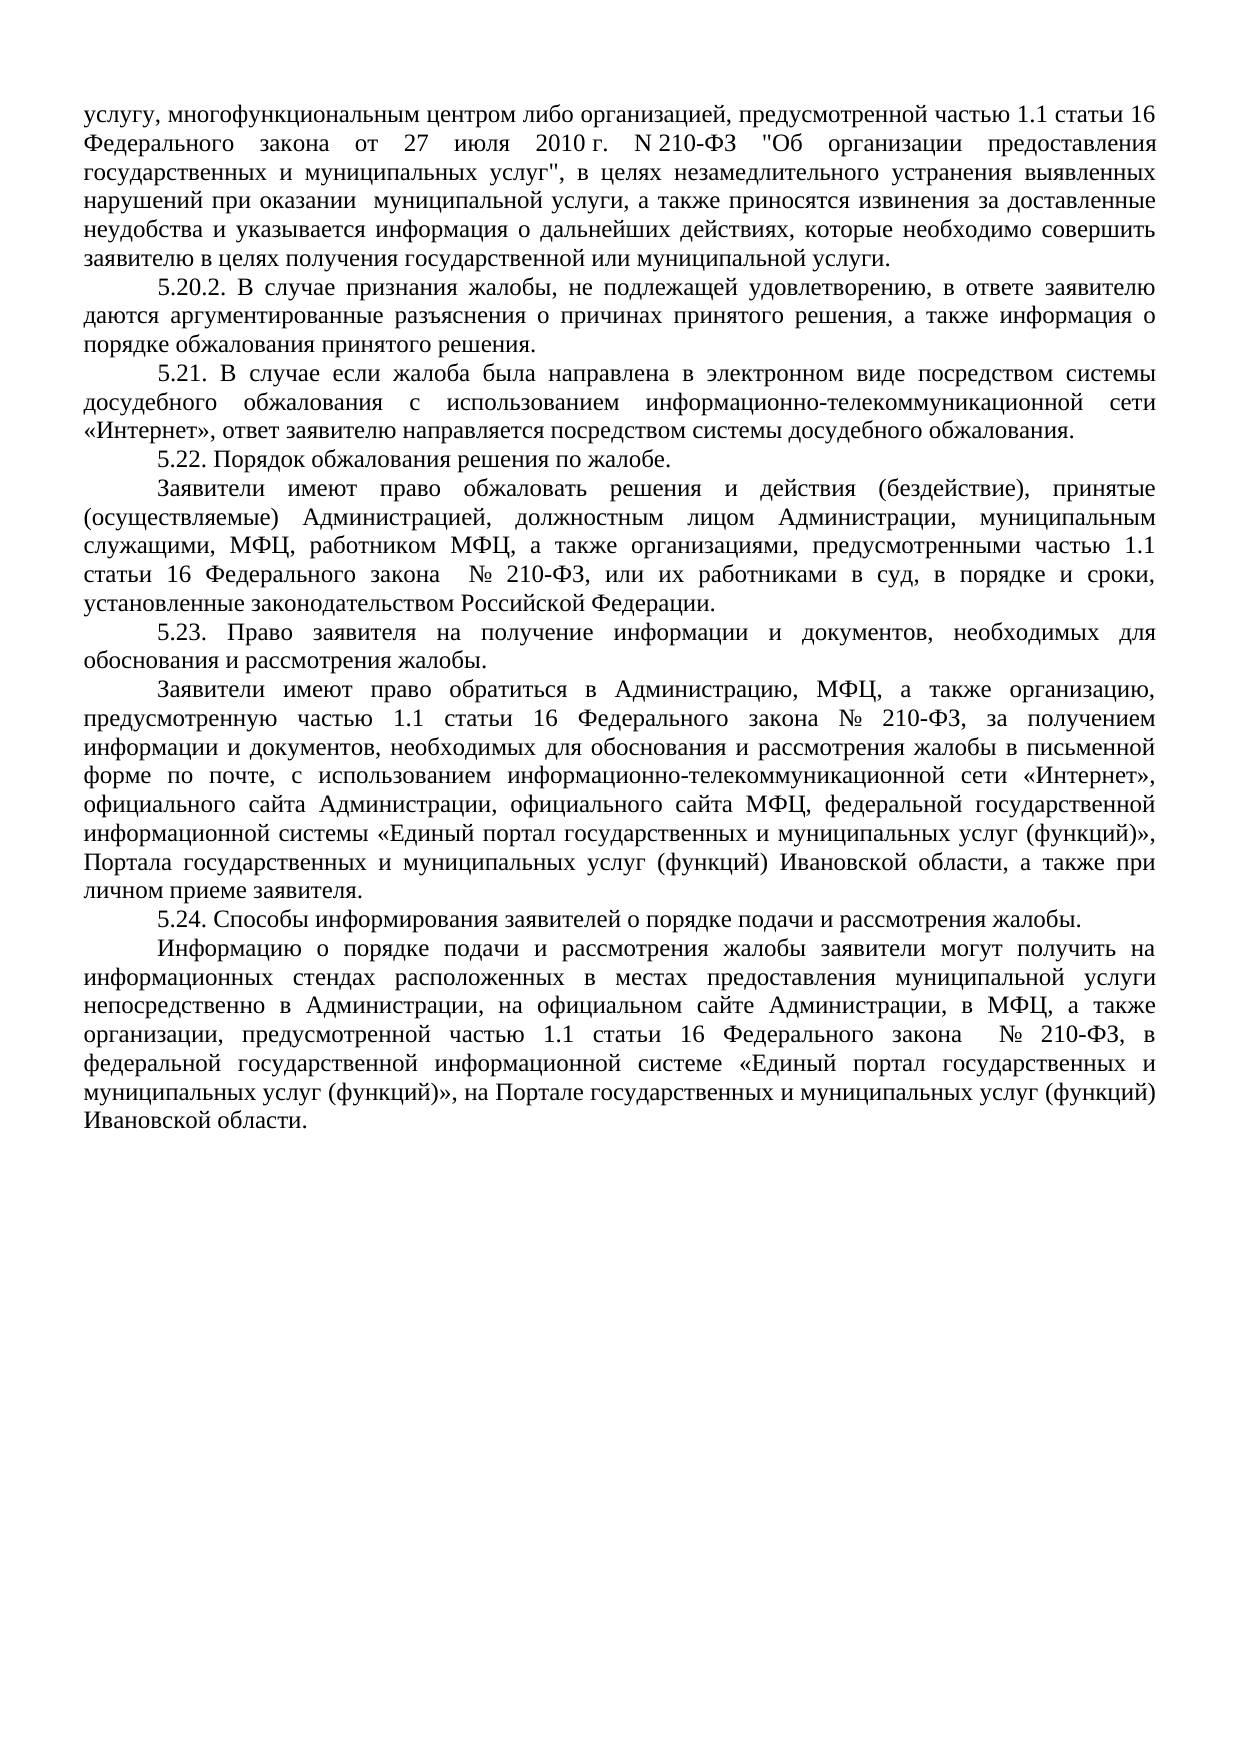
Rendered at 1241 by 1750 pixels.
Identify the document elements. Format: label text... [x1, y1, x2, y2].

text Заявители имеют право обжаловать решения и действия (бездействие), принятые (осуществляемые) Администрацией, должностным лицом Администрации, муниципальным служащими, МФЦ, работником МФЦ, а также организациями, предусмотренными частью 1.1 статьи 16 Федерального закона № 210-ФЗ, или их работниками в суд, в порядке и сроки, установленные законодательством Российской Федерации. [83, 473, 1157, 617]
text 5.22. Порядок обжалования решения по жалобе. [83, 444, 1157, 473]
text Заявители имеют право обратиться в Администрацию, МФЦ, а также организацию, предусмотренную частью 1.1 статьи 16 Федерального закона № 210-ФЗ, за получением информации и документов, необходимых для обоснования и рассмотрения жалобы в письменной форме по почте, с использованием информационно-телекоммуникационной сети «Интернет», официального сайта Администрации, официального сайта МФЦ, федеральной государственной информационной системы «Единый портал государственных и муниципальных услуг (функций)», Портала государственных и муниципальных услуг (функций) Ивановской области, а также при личном приеме заявителя. [83, 674, 1157, 904]
text 5.21. В случае если жалоба была направлена в электронном виде посредством системы досудебного обжалования с использованием информационно-телекоммуникационной сети «Интернет», ответ заявителю направляется посредством системы досудебного обжалования. [83, 358, 1157, 444]
text 5.23. Право заявителя на получение информации и документов, необходимых для обоснования и рассмотрения жалобы. [83, 617, 1157, 674]
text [83, 99, 1157, 272]
text 5.24. Способы информирования заявителей о порядке подачи и рассмотрения жалобы. [83, 904, 1157, 933]
text Информацию о порядке подачи и рассмотрения жалобы заявители могут получить на информационных стендах расположенных в местах предоставления муниципальной услуги непосредственно в Администрации, на официальном сайте Администрации, в МФЦ, а также организации, предусмотренной частью 1.1 статьи 16 Федерального закона № 210-ФЗ, в федеральной государственной информационной системе «Единый портал государственных и муниципальных услуг (функций)», на Портале государственных и муниципальных услуг (функций) Ивановской области. [83, 933, 1157, 1134]
text 5.20.2. В случае признания жалобы, не подлежащей удовлетворению, в ответе заявителю даются аргументированные разъяснения о причинах принятого решения, а также информация о порядке обжалования принятого решения. [83, 272, 1157, 358]
